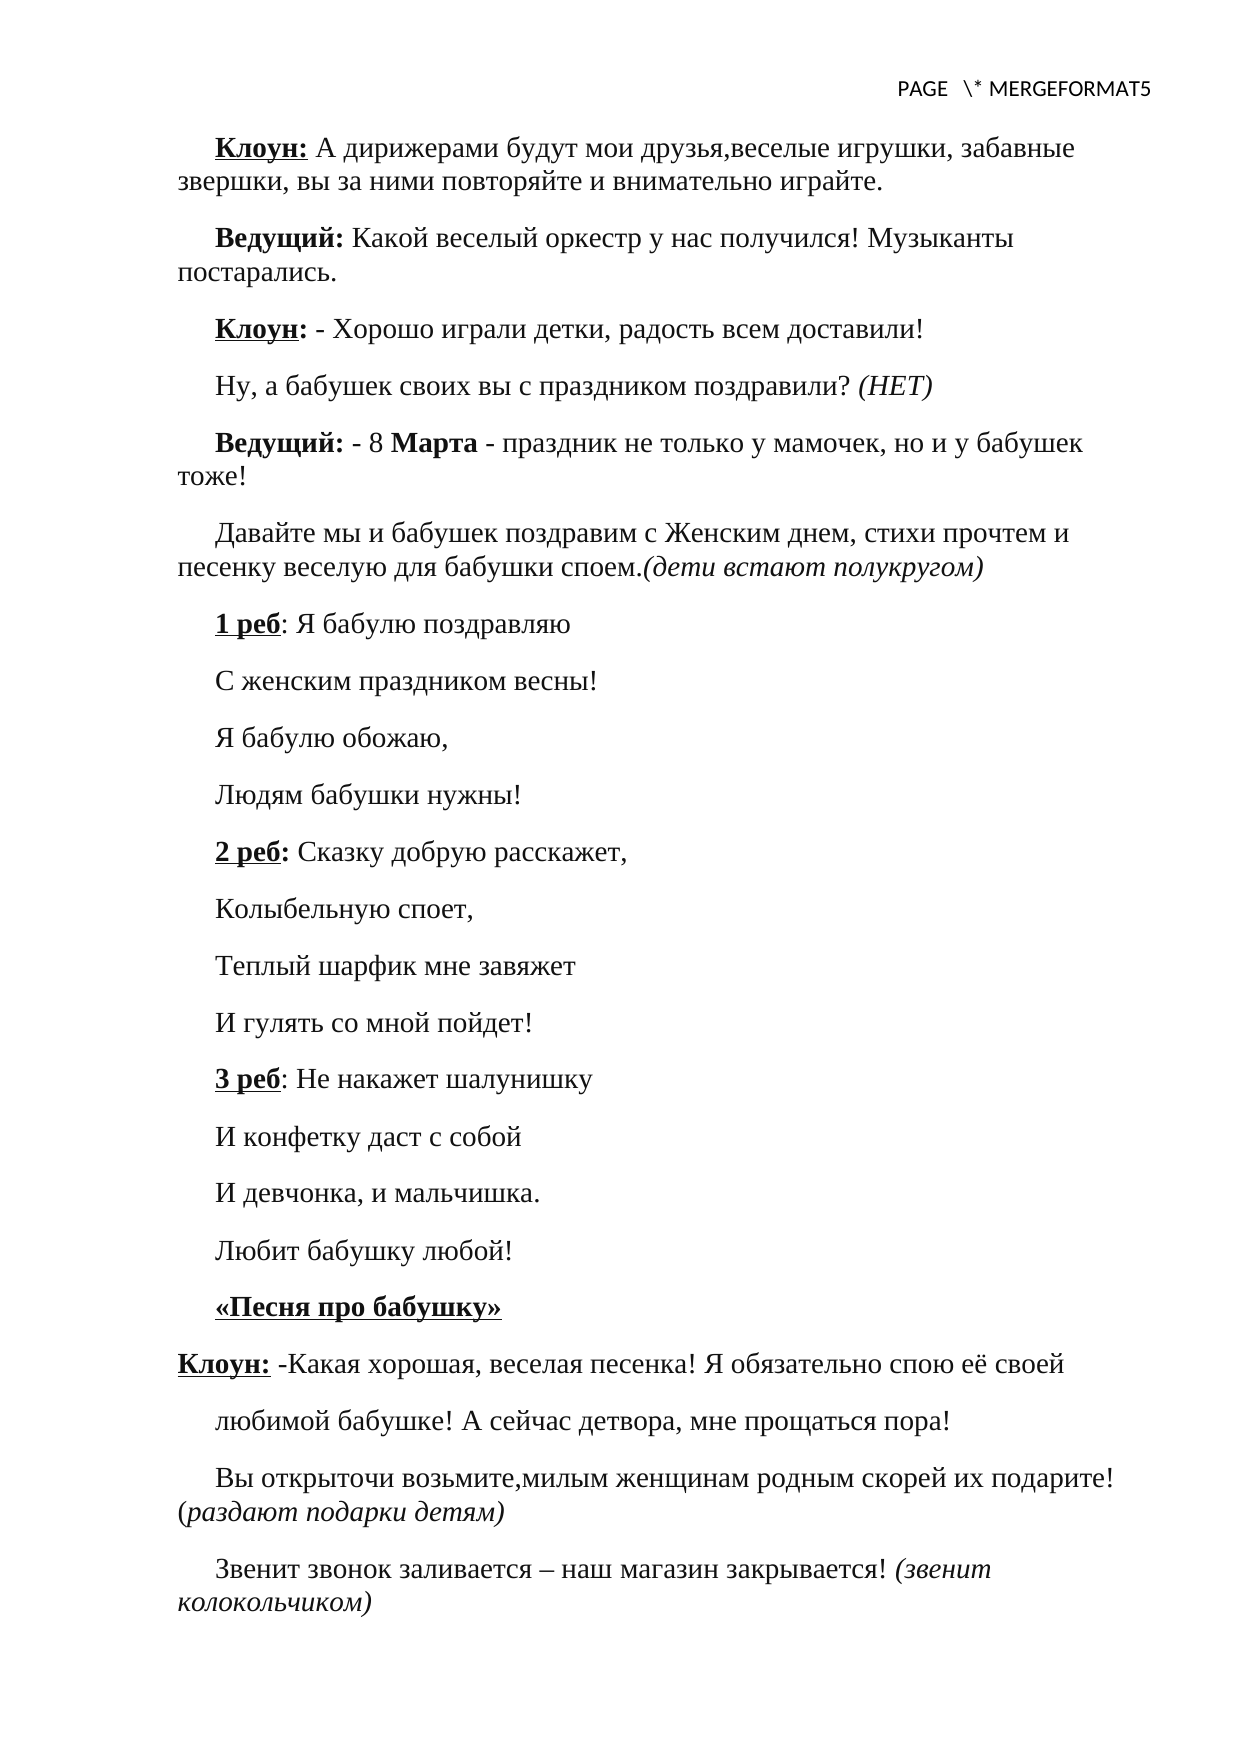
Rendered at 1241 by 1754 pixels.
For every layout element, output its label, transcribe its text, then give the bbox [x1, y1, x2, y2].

text Звенит звонок заливается – наш магазин закрывается! (звенит колокольчиком) [177, 1551, 1152, 1618]
text Вы открыточи возьмите,милым женщинам родным скорей их подарите!(раздают подарки детям) [177, 1461, 1152, 1528]
text И девчонка, и мальчишка. [177, 1176, 1152, 1209]
text Ведущий: - 8 Марта - праздник не только у мамочек, но и у бабушек тоже! [177, 425, 1152, 492]
text Я бабулю обожаю, [177, 720, 1152, 753]
text Клоун: -Какая хорошая, веселая песенка! Я обязательно спою её своей [177, 1347, 1152, 1380]
text И гулять со мной пойдет! [177, 1005, 1152, 1038]
text Клоун: - Хорошо играли детки, радость всем доставили! [177, 311, 1152, 344]
text 2 реб: Сказку добрую расскажет, [177, 834, 1152, 867]
text «Песня про бабушку» [177, 1289, 1152, 1323]
text Колыбельную споет, [177, 891, 1152, 924]
text С женским праздником весны! [177, 663, 1152, 696]
text 3 реб: Не накажет шалунишку [177, 1062, 1152, 1095]
text 1 реб: Я бабулю поздравляю [177, 606, 1152, 639]
text Людям бабушки нужны! [177, 777, 1152, 810]
text Любит бабушку любой! [177, 1233, 1152, 1266]
text Давайте мы и бабушек поздравим с Женским днем, стихи прочтем и песенку веселую для бабушки споем.(дети встают полукругом) [177, 515, 1152, 582]
text Ну, а бабушек своих вы с праздником поздравили? (НЕТ) [177, 368, 1152, 401]
text любимой бабушке! А сейчас детвора, мне прощаться пора! [177, 1403, 1152, 1437]
text И конфетку даст с собой [177, 1119, 1152, 1152]
text Теплый шарфик мне завяжет [177, 948, 1152, 981]
text Ведущий: Какой веселый оркестр у нас получился! Музыканты постарались. [177, 220, 1152, 287]
text Клоун: А дирижерами будут мои друзья,веселые игрушки, забавные звершки, вы за ними повторяйте и внимательно играйте. [177, 130, 1152, 197]
